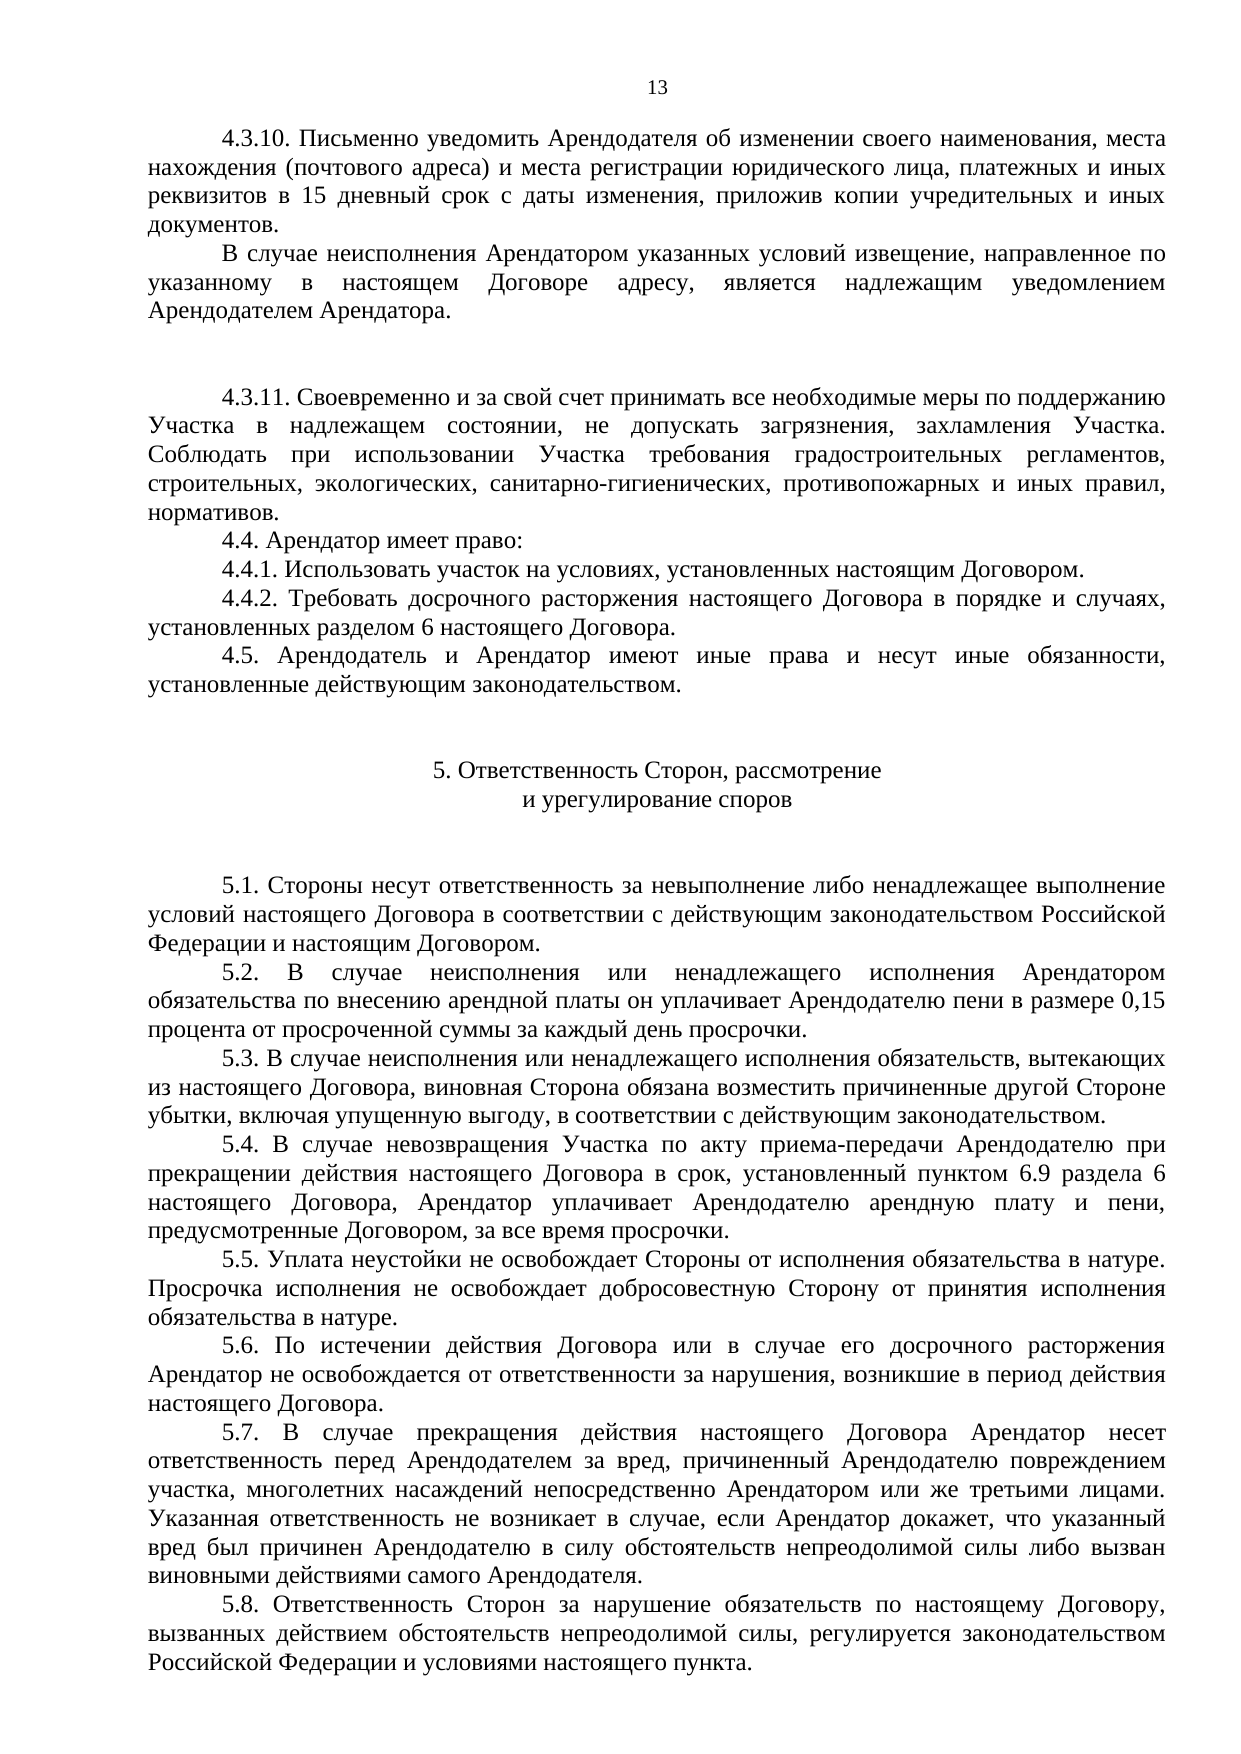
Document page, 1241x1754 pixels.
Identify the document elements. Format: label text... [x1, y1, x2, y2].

text 4.3.10. Письменно уведомить Арендодателя об изменении своего наименования, места нахождения (почтового адреса) и места регистрации юридического лица, платежных и иных реквизитов в 15 дневный срок с даты изменения, приложив копии учредительных и иных документов. [148, 123, 1167, 238]
text 4.3.11. Своевременно и за свой счет принимать все необходимые меры по поддержанию Участка в надлежащем состоянии, не допускать загрязнения, захламления Участка. Соблюдать при использовании Участка требования градостроительных регламентов, строительных, экологических, санитарно-гигиенических, противопожарных и иных правил, нормативов. [148, 382, 1167, 526]
text 4.4.2. Требовать досрочного расторжения настоящего Договора в порядке и случаях, установленных разделом 6 настоящего Договора. [148, 583, 1167, 641]
text В случае неисполнения Арендатором указанных условий извещение, направленное по указанному в настоящем Договоре адресу, является надлежащим уведомлением Арендодателем Арендатора. [148, 238, 1167, 324]
text 5.3. В случае неисполнения или ненадлежащего исполнения обязательств, вытекающих из настоящего Договора, виновная Сторона обязана возместить причиненные другой Стороне убытки, включая упущенную выгоду, в соответствии с действующим законодательством. [148, 1043, 1167, 1129]
text 4.4. Арендатор имеет право: [148, 526, 1167, 554]
text 4.4.1. Использовать участок на условиях, установленных настоящим Договором. [148, 554, 1167, 583]
text 5.1. Стороны несут ответственность за невыполнение либо ненадлежащее выполнение условий настоящего Договора в соответствии с действующим законодательством Российской Федерации и настоящим Договором. [148, 871, 1167, 957]
text 5.6. По истечении действия Договора или в случае его досрочного расторжения Арендатор не освобождается от ответственности за нарушения, возникшие в период действия настоящего Договора. [148, 1331, 1167, 1417]
text и урегулирование споров [148, 784, 1167, 813]
text 5.8. Ответственность Сторон за нарушение обязательств по настоящему Договору, вызванных действием обстоятельств непреодолимой силы, регулируется законодательством Российской Федерации и условиями настоящего пункта. [148, 1589, 1167, 1676]
text 4.5. Арендодатель и Арендатор имеют иные права и несут иные обязанности, установленные действующим законодательством. [148, 641, 1167, 698]
text 5.5. Уплата неустойки не освобождает Стороны от исполнения обязательства в натуре. Просрочка исполнения не освобождает добросовестную Сторону от принятия исполнения обязательства в натуре. [148, 1244, 1167, 1331]
text 5.7. В случае прекращения действия настоящего Договора Арендатор несет ответственность перед Арендодателем за вред, причиненный Арендодателю повреждением участка, многолетних насаждений непосредственно Арендатором или же третьими лицами. Указанная ответственность не возникает в случае, если Арендатор докажет, что указанный вред был причинен Арендодателю в силу обстоятельств непреодолимой силы либо вызван виновными действиями самого Арендодателя. [148, 1417, 1167, 1589]
text 5.4. В случае невозвращения Участка по акту приема-передачи Арендодателю при прекращении действия настоящего Договора в срок, установленный пунктом 6.9 раздела 6 настоящего Договора, Арендатор уплачивает Арендодателю арендную плату и пени, предусмотренные Договором, за все время просрочки. [148, 1129, 1167, 1244]
text 5. Ответственность Сторон, рассмотрение [148, 756, 1167, 784]
text 5.2. В случае неисполнения или ненадлежащего исполнения Арендатором обязательства по внесению арендной платы он уплачивает Арендодателю пени в размере 0,15 процента от просроченной суммы за каждый день просрочки. [148, 957, 1167, 1043]
